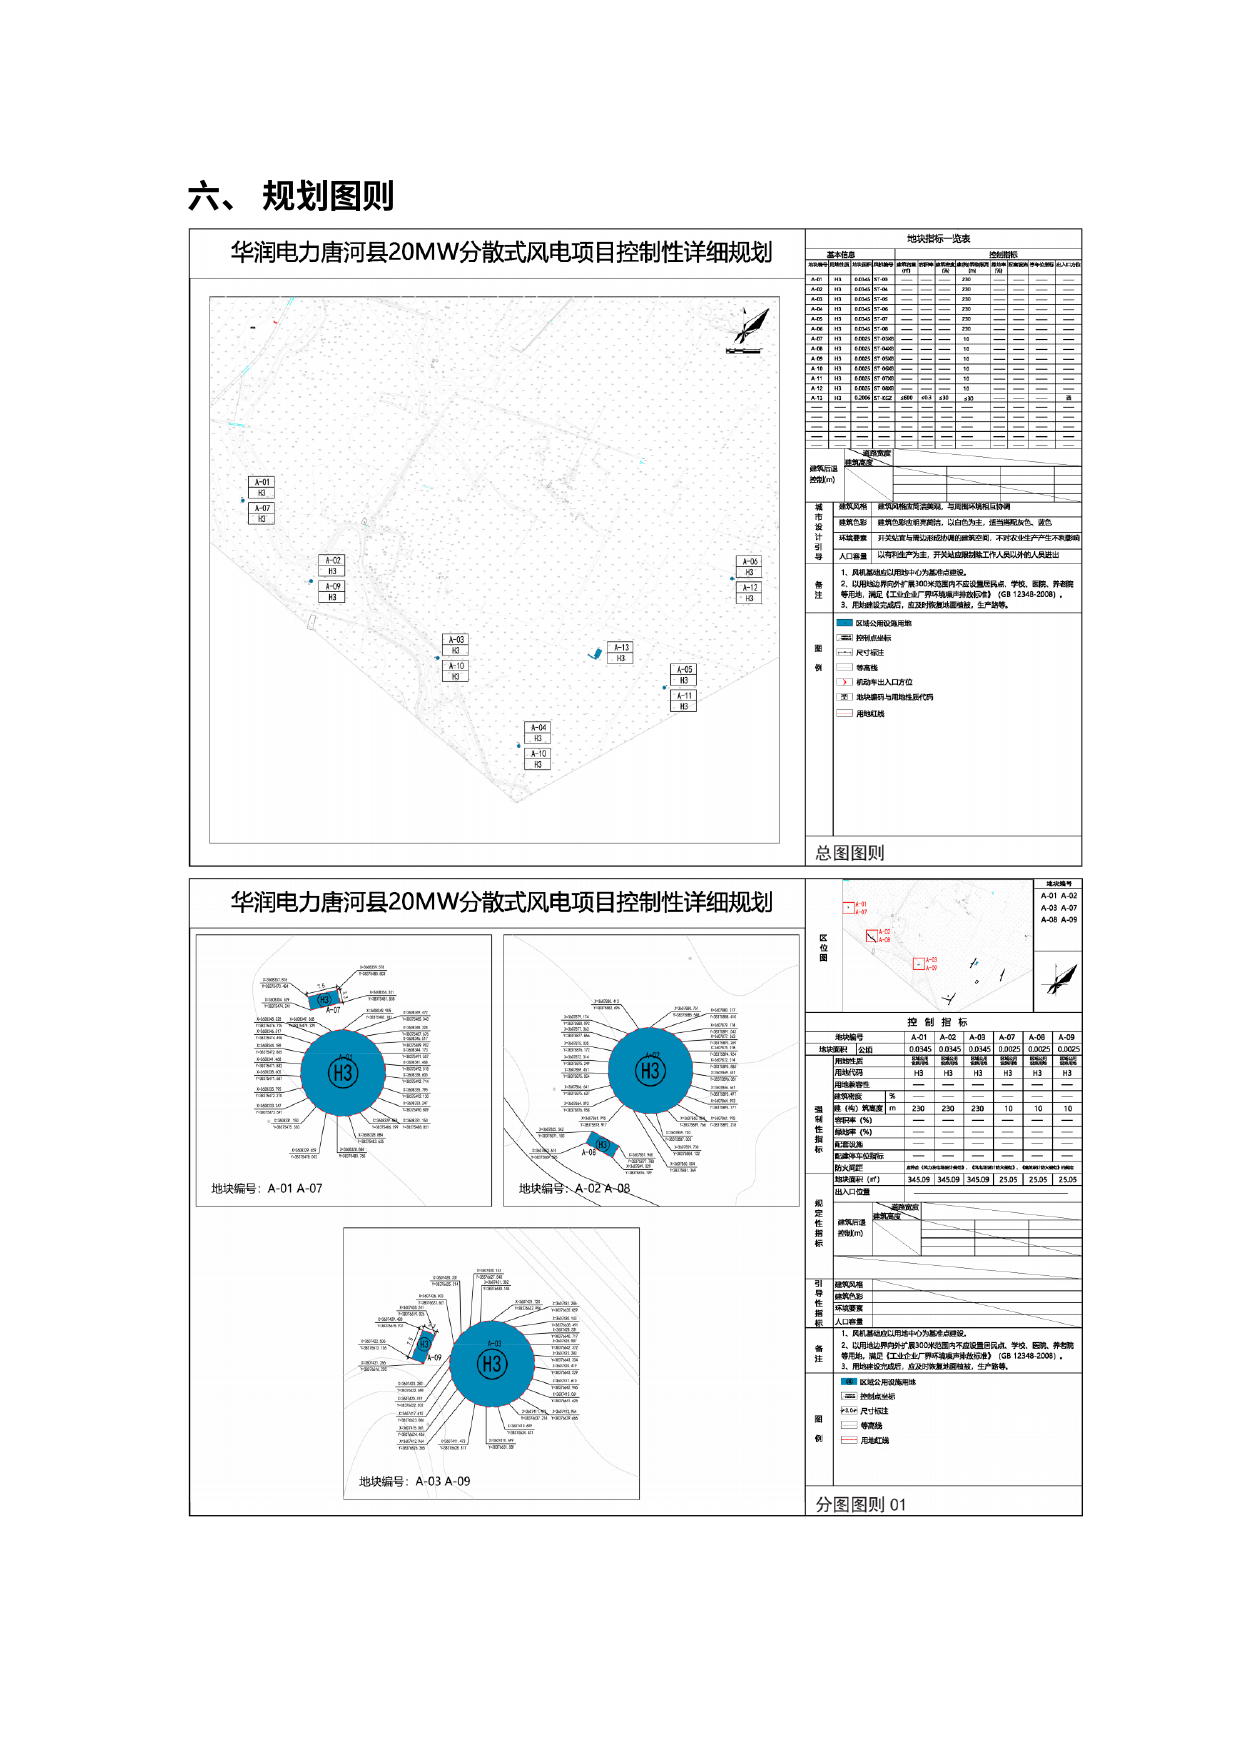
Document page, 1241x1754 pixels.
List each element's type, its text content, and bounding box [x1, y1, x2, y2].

picture [187, 877, 1084, 1517]
list 规划图则 [187, 162, 1053, 227]
picture [187, 227, 1083, 868]
